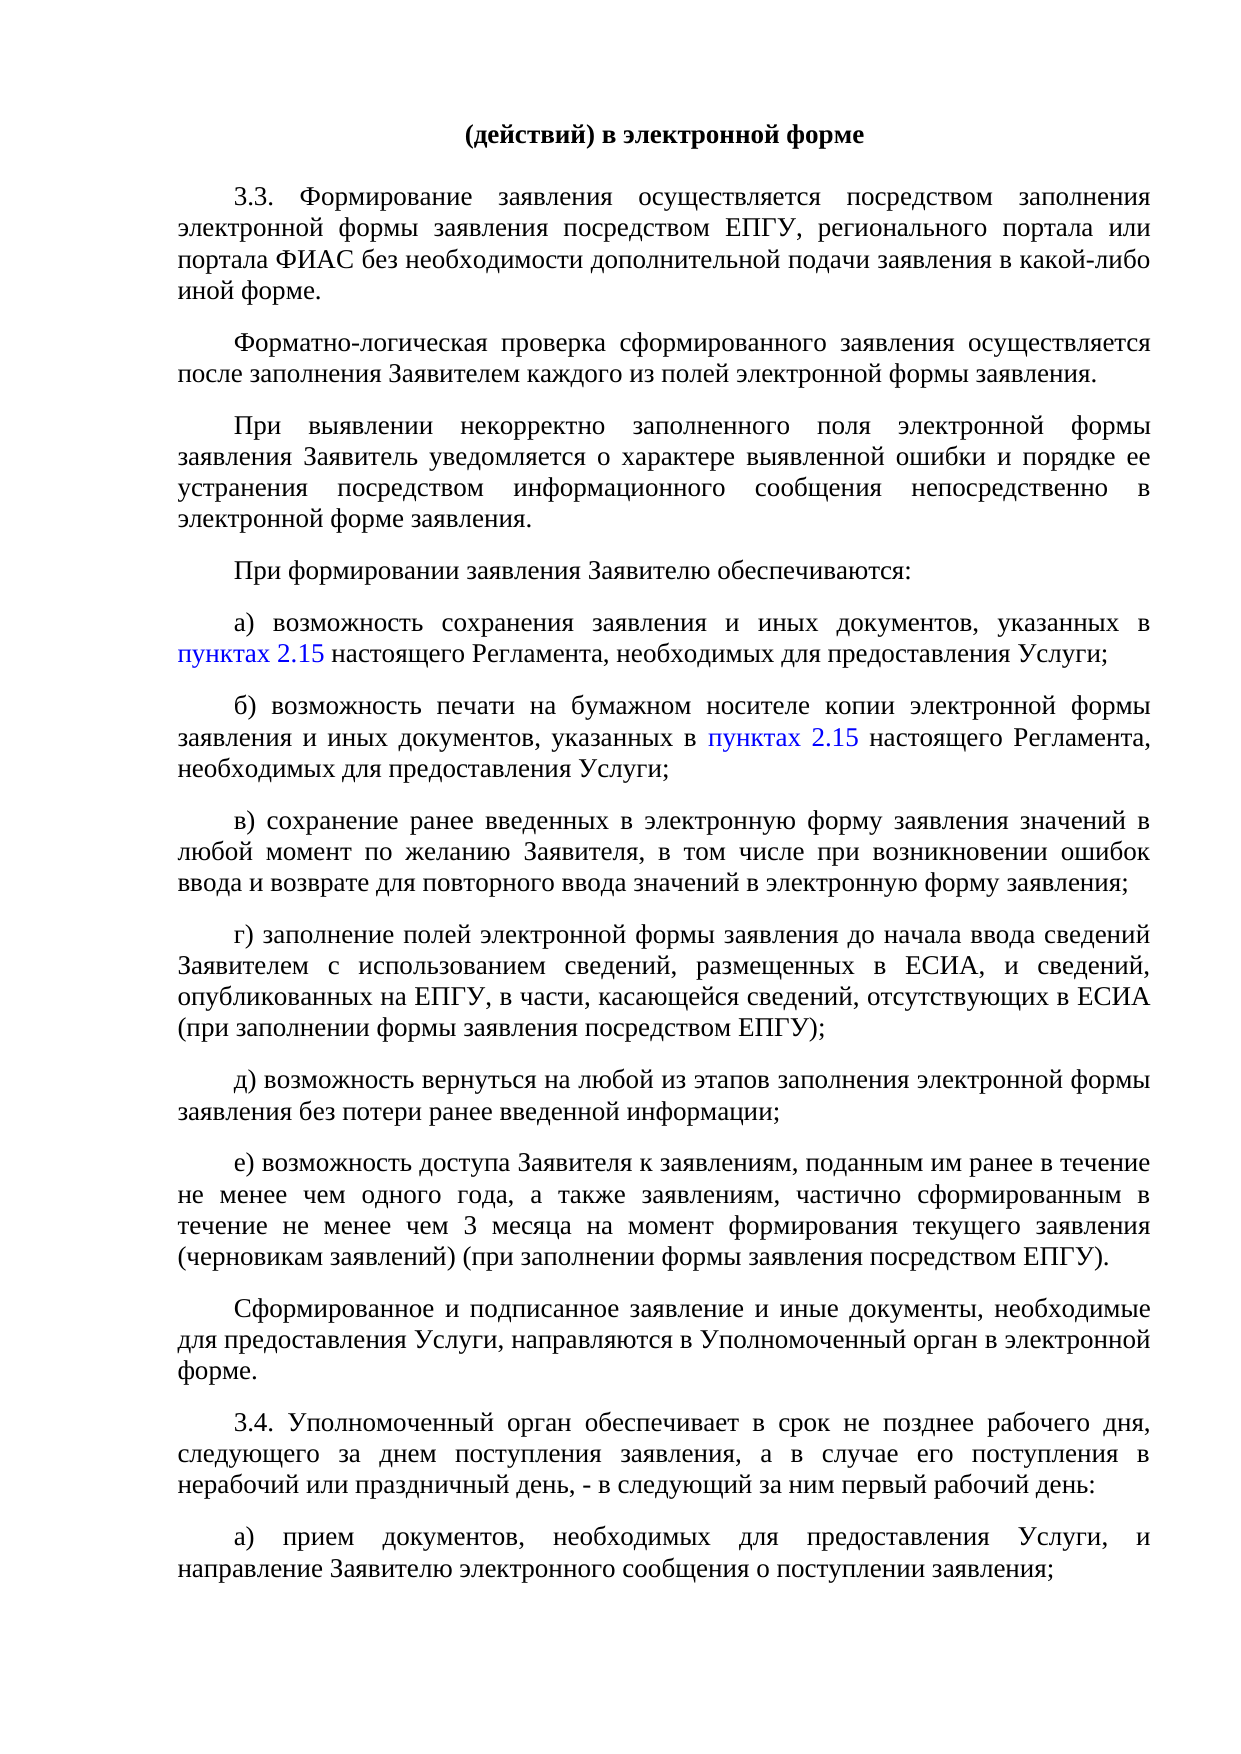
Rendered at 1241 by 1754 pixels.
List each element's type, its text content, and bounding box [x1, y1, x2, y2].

text При выявлении некорректно заполненного поля электронной формы заявления Заявитель уведомляется о характере выявленной ошибки и порядке ее устранения посредством информационного сообщения непосредственно в электронной форме заявления. [177, 409, 1152, 533]
text г) заполнение полей электронной формы заявления до начала ввода сведений Заявителем с использованием сведений, размещенных в ЕСИА, и сведений, опубликованных на ЕПГУ, в части, касающейся сведений, отсутствующих в ЕСИА (при заполнении формы заявления посредством ЕПГУ); [177, 918, 1152, 1043]
text д) возможность вернуться на любой из этапов заполнения электронной формы заявления без потери ранее введенной информации; [177, 1063, 1152, 1126]
text б) возможность печати на бумажном носителе копии электронной формы заявления и иных документов, указанных в пунктах 2.15 настоящего Регламента, необходимых для предоставления Услуги; [177, 689, 1152, 783]
text е) возможность доступа Заявителя к заявлениям, поданным им ранее в течение не менее чем одного года, а также заявлениям, частично сформированным в течение не менее чем 3 месяца на момент формирования текущего заявления (черновикам заявлений) (при заполнении формы заявления посредством ЕПГУ). [177, 1147, 1152, 1271]
text а) прием документов, необходимых для предоставления Услуги, и направление Заявителю электронного сообщения о поступлении заявления; [177, 1521, 1152, 1583]
text в) сохранение ранее введенных в электронную форму заявления значений в любой момент по желанию Заявителя, в том числе при возникновении ошибок ввода и возврате для повторного ввода значений в электронную форму заявления; [177, 804, 1152, 897]
text Форматно-логическая проверка сформированного заявления осуществляется после заполнения Заявителем каждого из полей электронной формы заявления. [177, 326, 1152, 388]
text а) возможность сохранения заявления и иных документов, указанных в пунктах 2.15 настоящего Регламента, необходимых для предоставления Услуги; [177, 606, 1152, 669]
text 3.3. Формирование заявления осуществляется посредством заполнения электронной формы заявления посредством ЕПГУ, регионального портала или портала ФИАС без необходимости дополнительной подачи заявления в какой-либо иной форме. [177, 180, 1152, 305]
text Сформированное и подписанное заявление и иные документы, необходимые для предоставления Услуги, направляются в Уполномоченный орган в электронной форме. [177, 1292, 1152, 1385]
text При формировании заявления Заявителю обеспечиваются: [177, 554, 1152, 586]
text 3.4. Уполномоченный орган обеспечивает в срок не позднее рабочего дня, следующего за днем поступления заявления, а в случае его поступления в нерабочий или праздничный день, - в следующий за ним первый рабочий день: [177, 1406, 1152, 1500]
text (действий) в электронной форме [177, 118, 1152, 149]
